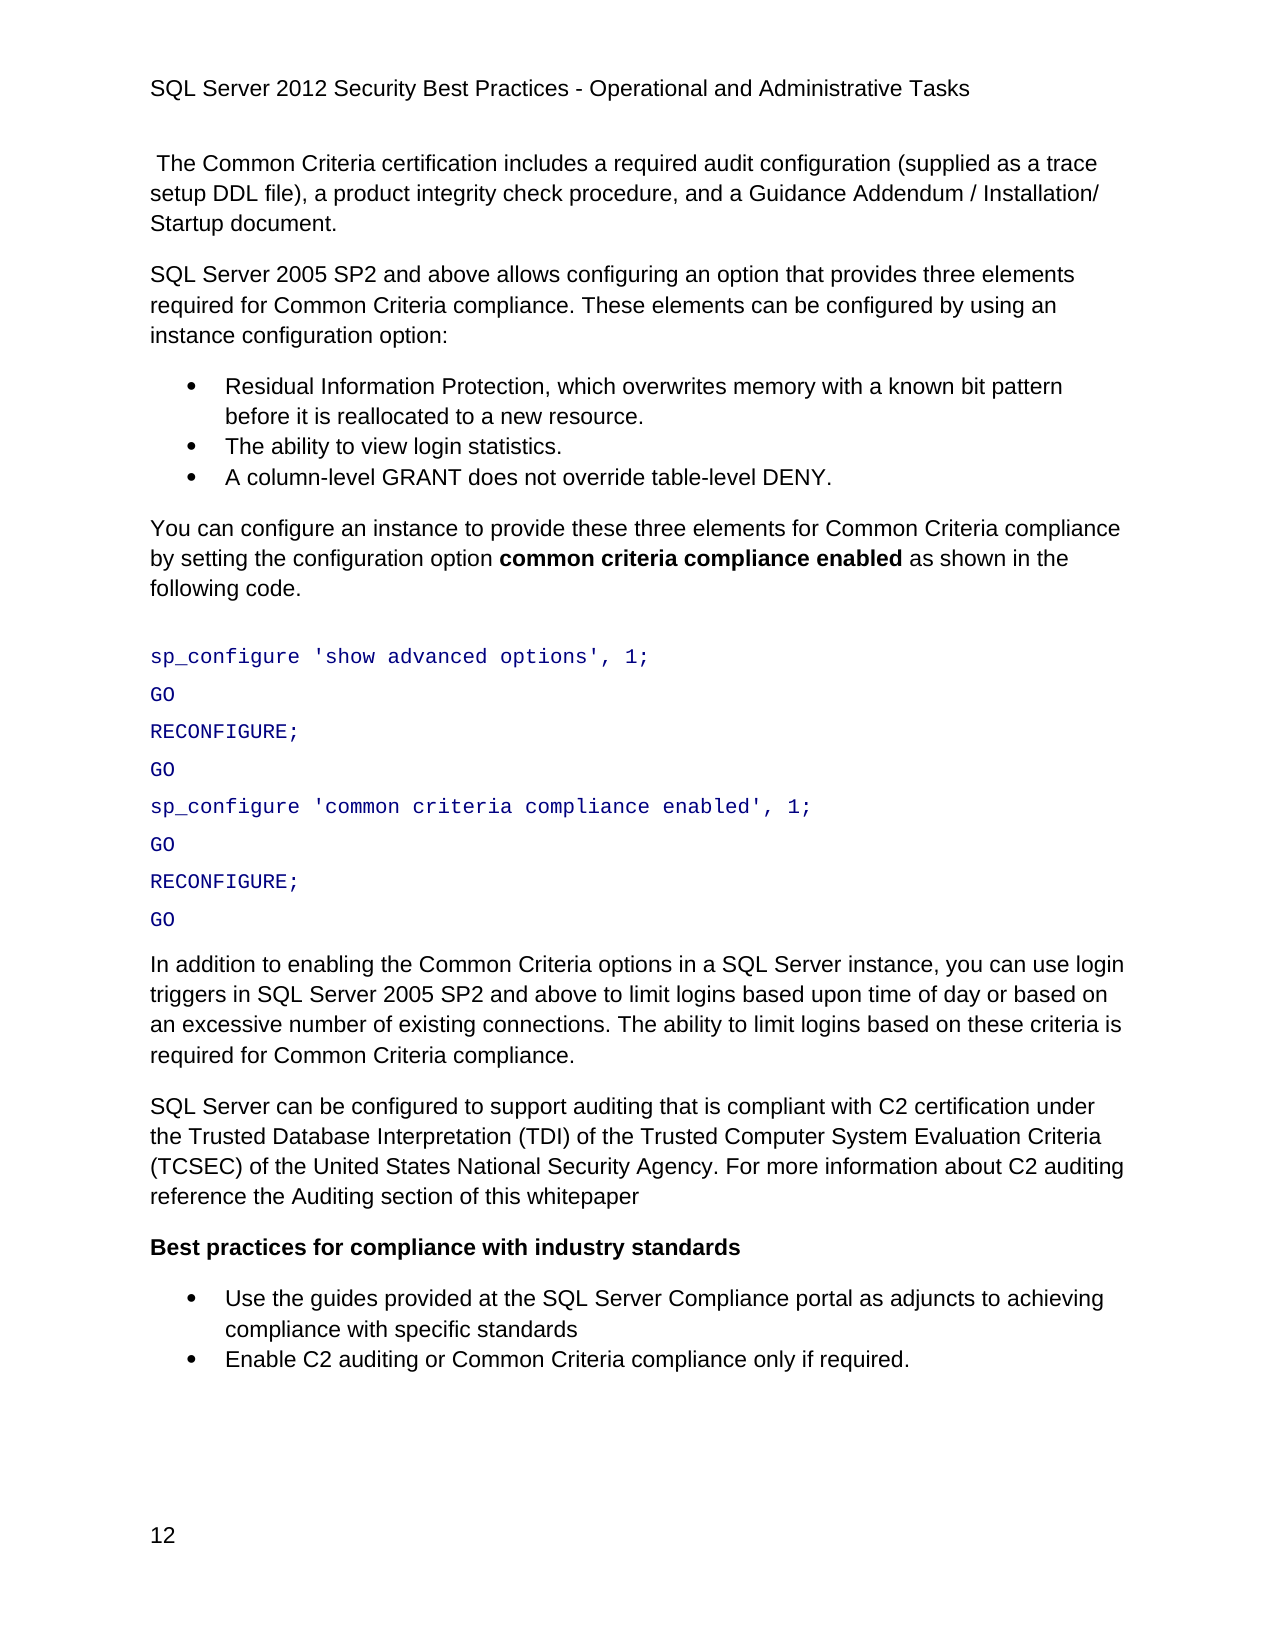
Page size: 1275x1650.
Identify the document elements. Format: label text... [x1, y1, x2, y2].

text GO [150, 676, 1125, 707]
text The Common Criteria certification includes a required audit configuration (supplied as a trace setup DDL file), a product integrity check procedure, and a Guidance Addendum / Installation/ Startup document. [150, 150, 1125, 237]
text sp_configure 'common criteria compliance enabled', 1; [150, 788, 1125, 820]
text RECONFIGURE; [150, 713, 1125, 745]
text In addition to enabling the Common Criteria options in a SQL Server instance, you can use login triggers in SQL Server 2005 SP2 and above to limit logins based upon time of day or based on an excessive number of existing connections. The ability to limit logins based on these criteria is required for Common Criteria compliance. [150, 951, 1125, 1068]
text GO [150, 901, 1125, 932]
text RECONFIGURE; [150, 863, 1125, 895]
list Use the guides provided at the SQL Server Compliance portal as adjuncts to achieving compliance with specific standards [187, 1285, 1125, 1342]
text sp_configure 'show advanced options', 1; [150, 638, 1125, 670]
list A column-level GRANT does not override table-level DENY. [187, 463, 1125, 490]
text You can configure an instance to provide these three elements for Common Criteria compliance by setting the configuration option common criteria compliance enabled as shown in the following code. [150, 514, 1125, 601]
text Best practices for compliance with industry standards [150, 1234, 1125, 1261]
list Enable C2 auditing or Common Criteria compliance only if required. [187, 1346, 1125, 1372]
list The ability to view login statistics. [187, 433, 1125, 460]
text GO [150, 751, 1125, 782]
text GO [150, 826, 1125, 857]
text SQL Server 2005 SP2 and above allows configuring an option that provides three elements required for Common Criteria compliance. These elements can be configured by using an instance configuration option: [150, 261, 1125, 348]
text SQL Server can be configured to support auditing that is compliant with C2 certification under the Trusted Database Interpretation (TDI) of the Trusted Computer System Evaluation Criteria (TCSEC) of the United States National Security Agency. For more information about C2 auditing reference the Auditing section of this whitepaper [150, 1093, 1125, 1210]
list Residual Information Protection, which overwrites memory with a known bit pattern before it is reallocated to a new resource. [187, 373, 1125, 429]
